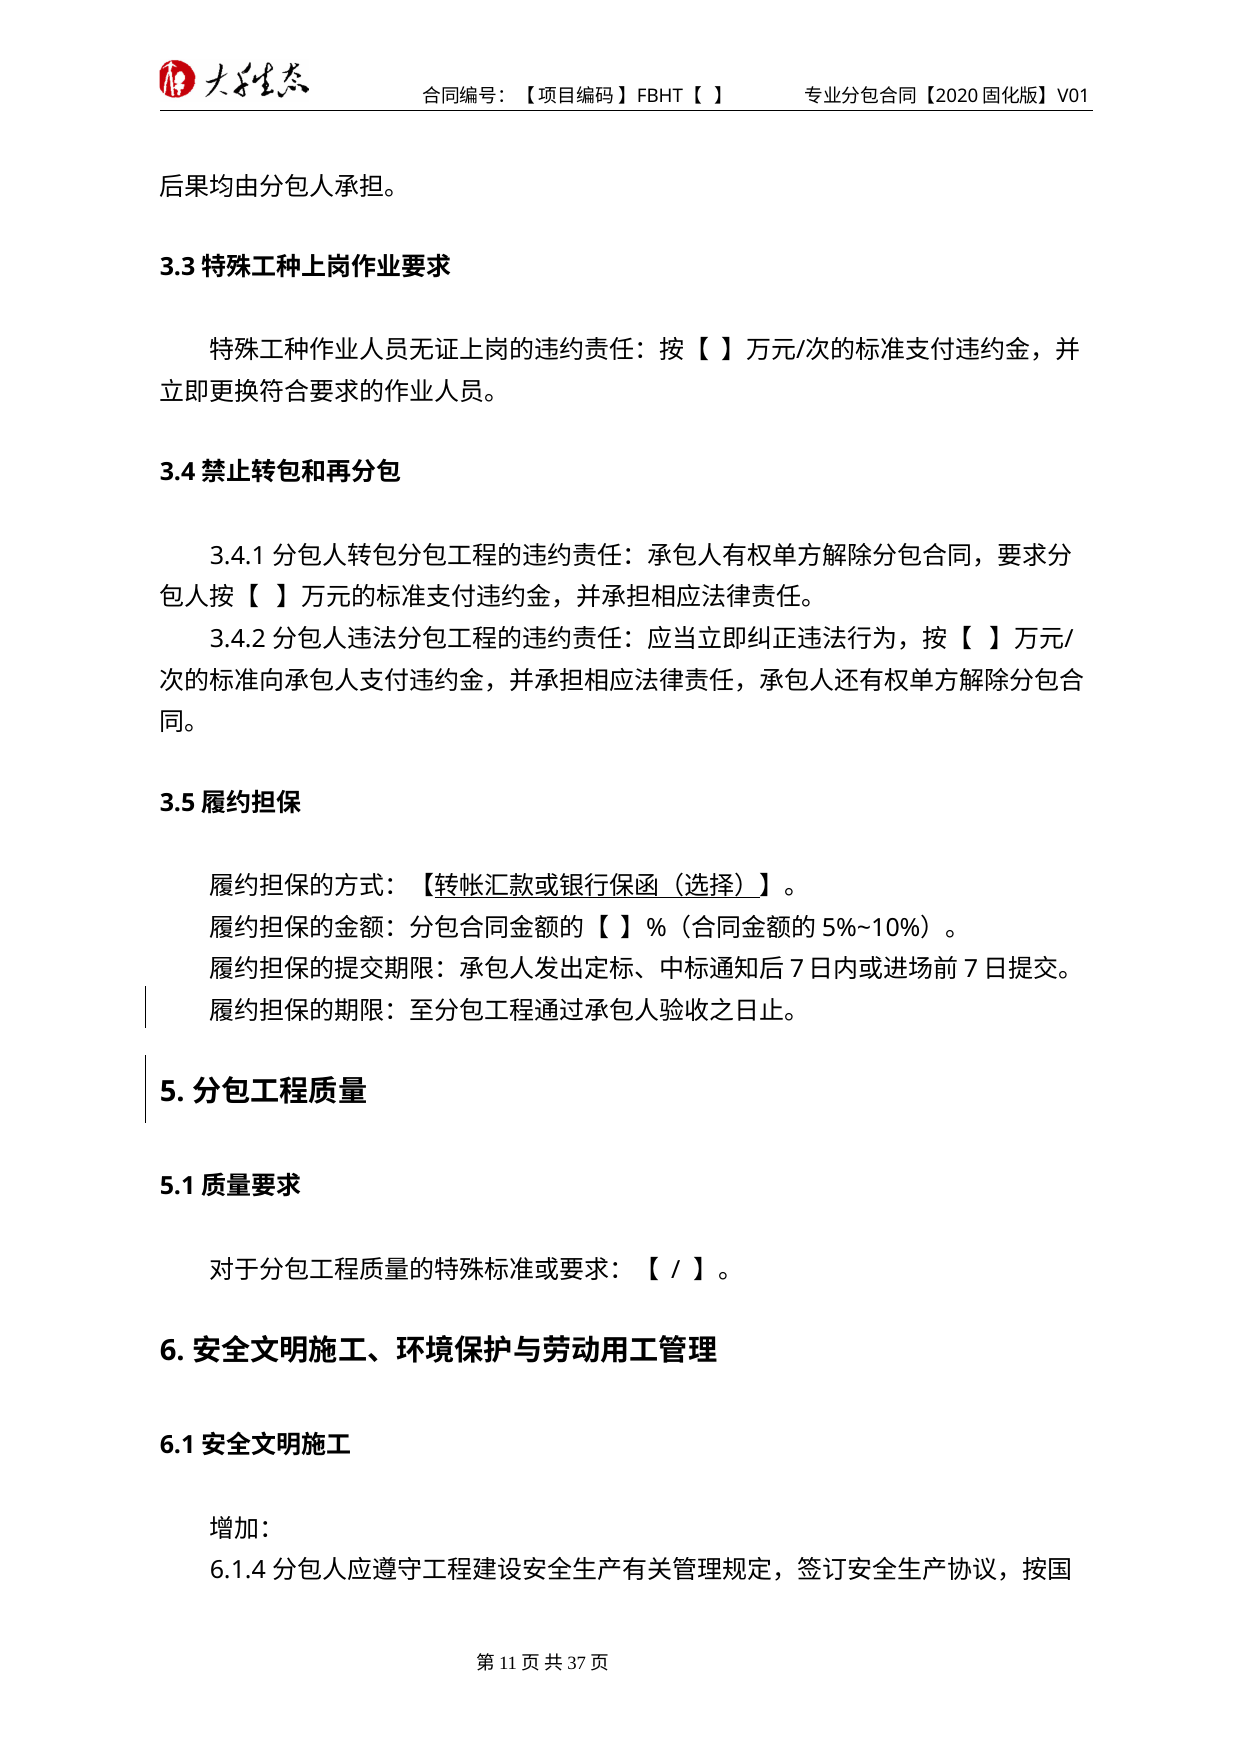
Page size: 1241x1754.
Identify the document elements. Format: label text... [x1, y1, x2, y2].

text 特殊工种作业人员无证上岗的违约责任：按【 】万元/次的标准支付违约金，并立即更换符合要求的作业人员。 [159, 325, 1093, 409]
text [159, 162, 1093, 203]
subtitle 6.1 安全文明施工 [159, 1409, 1093, 1477]
subtitle 5. 分包工程质量 [159, 1055, 1093, 1123]
text 履约担保的提交期限：承包人发出定标、中标通知后7日内或进场前7日提交。 [159, 944, 1093, 986]
subtitle 3.4 禁止转包和再分包 [159, 436, 1093, 504]
text 增加： [159, 1504, 1093, 1545]
subtitle 5.1 质量要求 [159, 1150, 1093, 1218]
text 3.4.1 分包人转包分包工程的违约责任：承包人有权单方解除分包合同，要求分包人按【 】万元的标准支付违约金，并承担相应法律责任。 [159, 531, 1093, 614]
picture [159, 59, 309, 102]
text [159, 1545, 1093, 1587]
text 对于分包工程质量的特殊标准或要求：【 / 】。 [159, 1245, 1093, 1287]
subtitle 6. 安全文明施工、环境保护与劳动用工管理 [159, 1314, 1093, 1382]
text 履约担保的方式：【转帐汇款或银行保函（选择）】。 [159, 861, 1093, 903]
text 3.4.2 分包人违法分包工程的违约责任：应当立即纠正违法行为，按【 】万元/次的标准向承包人支付违约金，并承担相应法律责任，承包人还有权单方解除分包合同。 [159, 614, 1093, 739]
subtitle 3.5 履约担保 [159, 766, 1093, 834]
text 履约担保的期限：至分包工程通过承包人验收之日止。 [159, 986, 1093, 1028]
subtitle 3.3 特殊工种上岗作业要求 [159, 230, 1093, 298]
text 履约担保的金额：分包合同金额的【 】%（合同金额的5%~10%）。 [159, 903, 1093, 944]
